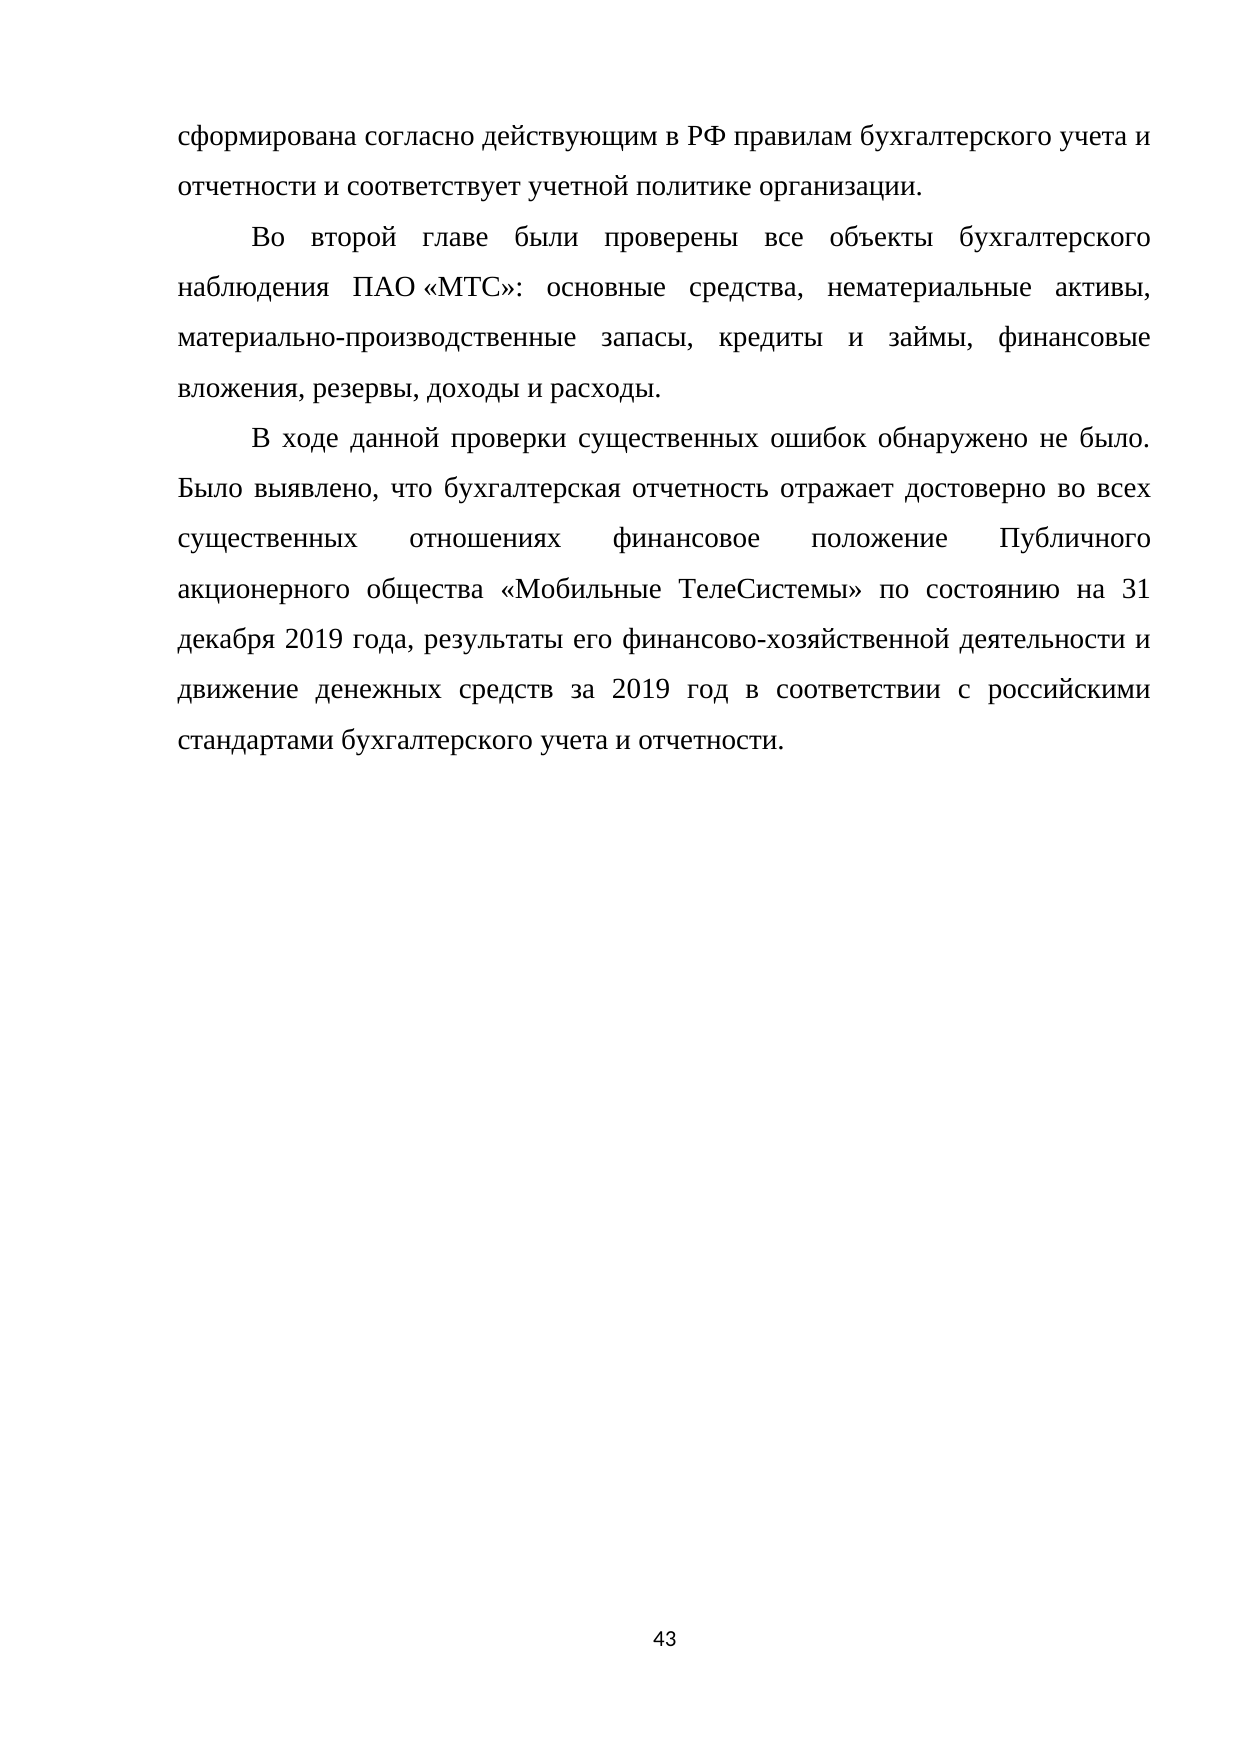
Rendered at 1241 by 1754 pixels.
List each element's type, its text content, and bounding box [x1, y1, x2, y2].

text Во второй главе были проверены все объекты бухгалтерского наблюдения ПАО «МТС»: основные средства, нематериальные активы, материально-производственные запасы, кредиты и займы, финансовые вложения, резервы, доходы и расходы. [177, 219, 1152, 403]
text В ходе данной проверки существенных ошибок обнаружено не было. Было выявлено, что бухгалтерская отчетность отражает достоверно во всех существенных отношениях финансовое положение Публичного акционерного общества «Мобильные ТелеСистемы» по состоянию на 31 декабря 2019 года, результаты его финансово-хозяйственной деятельности и движение денежных средств за 2019 год в соответствии с российскими стандартами бухгалтерского учета и отчетности. [177, 420, 1152, 755]
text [177, 118, 1152, 202]
